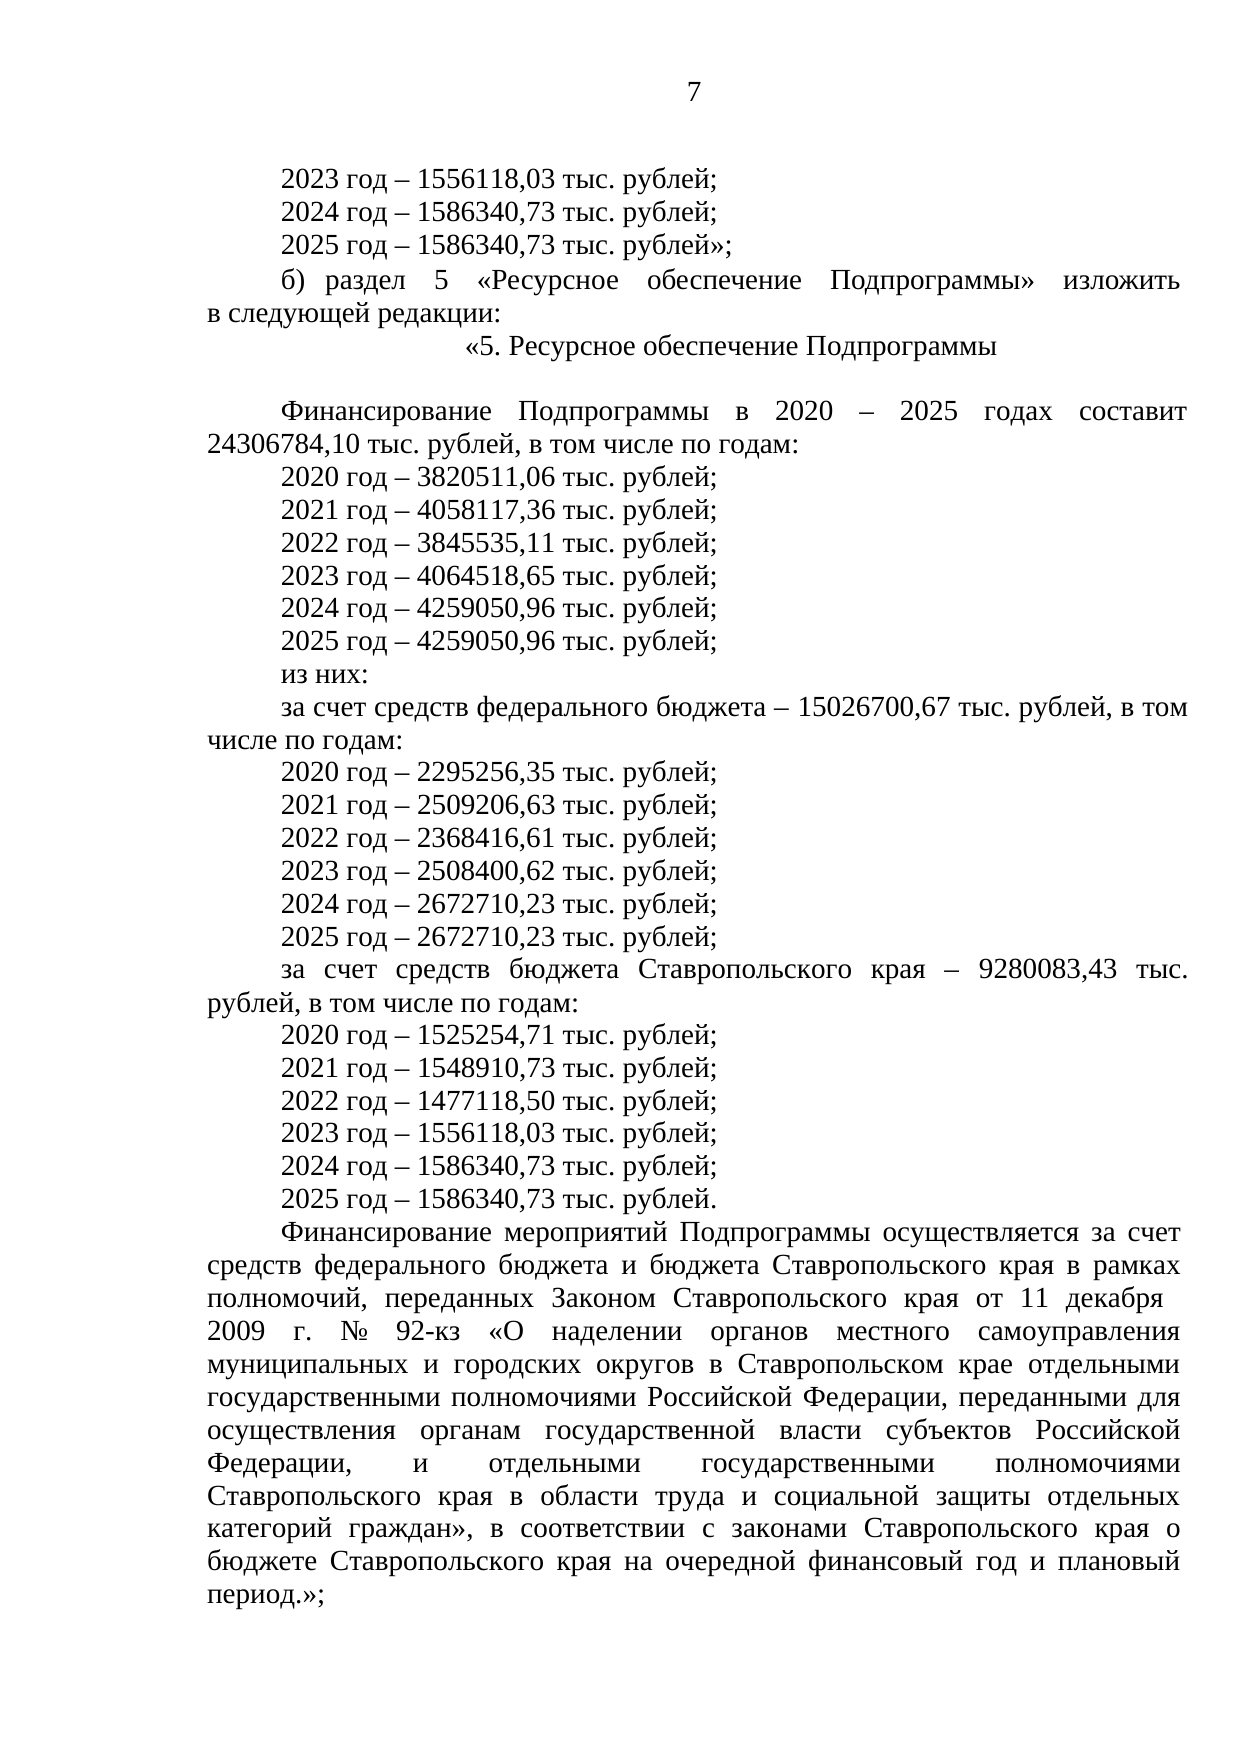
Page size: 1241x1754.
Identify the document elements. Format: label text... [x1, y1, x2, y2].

list 2021 год – 4058117,36 тыс. рублей; [207, 493, 1188, 526]
list 2021 год – 2509206,63 тыс. рублей; [207, 788, 1188, 821]
list Финансирование Подпрограммы в 2020 – 2025 годах составит 24306784,10 тыс. рублей, в том числе по годам: [207, 394, 1188, 460]
list 2024 год – 4259050,96 тыс. рублей; [207, 591, 1188, 624]
list за счет средств бюджета Ставропольского края – 9280083,43 тыс. рублей, в том числе по годам: [207, 952, 1188, 1018]
list раздел 5 «Ресурсное обеспечение Подпрограммы» изложить в следующей редакции: [207, 263, 1181, 329]
list 2022 год – 3845535,11 тыс. рублей; [207, 526, 1188, 559]
list 2023 год – 4064518,65 тыс. рублей; [207, 559, 1188, 591]
text Финансирование мероприятий Подпрограммы осуществляется за счет средств федерального бюджета и бюджета Ставропольского края в рамках полномочий, переданных Законом Ставропольского края от 11 декабря 2009 г. № 92-кз «О наделении органов местного самоуправления муниципальных и городских округов в Ставропольском крае отдельными государственными полномочиями Российской Федерации, переданными для осуществления органам государственной власти субъектов Российской Федерации, и отдельными государственными полномочиями Ставропольского края в области труда и социальной защиты отдельных категорий граждан», в соответствии с законами Ставропольского края о бюджете Ставропольского края на очередной финансовый год и плановый период.»; [207, 1215, 1181, 1610]
list 2023 год – 1556118,03 тыс. рублей; [207, 1117, 1188, 1149]
list 2020 год – 2295256,35 тыс. рублей; [207, 756, 1188, 788]
list 2022 год – 1477118,50 тыс. рублей; [207, 1084, 1188, 1117]
list 2024 год – 1586340,73 тыс. рублей; [207, 1149, 1188, 1182]
list 2022 год – 2368416,61 тыс. рублей; [207, 821, 1188, 854]
list 2020 год – 3820511,06 тыс. рублей; [207, 460, 1188, 493]
list 2025 год – 1586340,73 тыс. рублей. [207, 1182, 1188, 1215]
list 2024 год – 1586340,73 тыс. рублей; [207, 195, 1188, 228]
text «5. Ресурсное обеспечение Подпрограммы [207, 329, 1181, 362]
list из них: [207, 657, 1188, 690]
list 2023 год – 1556118,03 тыс. рублей; [207, 162, 1188, 195]
list 2024 год – 2672710,23 тыс. рублей; [207, 887, 1188, 920]
list 2021 год – 1548910,73 тыс. рублей; [207, 1051, 1188, 1084]
list 2025 год – 2672710,23 тыс. рублей; [207, 920, 1188, 952]
list 2023 год – 2508400,62 тыс. рублей; [207, 854, 1188, 887]
list 2025 год – 4259050,96 тыс. рублей; [207, 624, 1188, 657]
list 2025 год – 1586340,73 тыс. рублей»; [207, 228, 1188, 261]
list 2020 год – 1525254,71 тыс. рублей; [207, 1018, 1188, 1051]
list за счет средств федерального бюджета – 15026700,67 тыс. рублей, в том числе по годам: [207, 690, 1188, 756]
